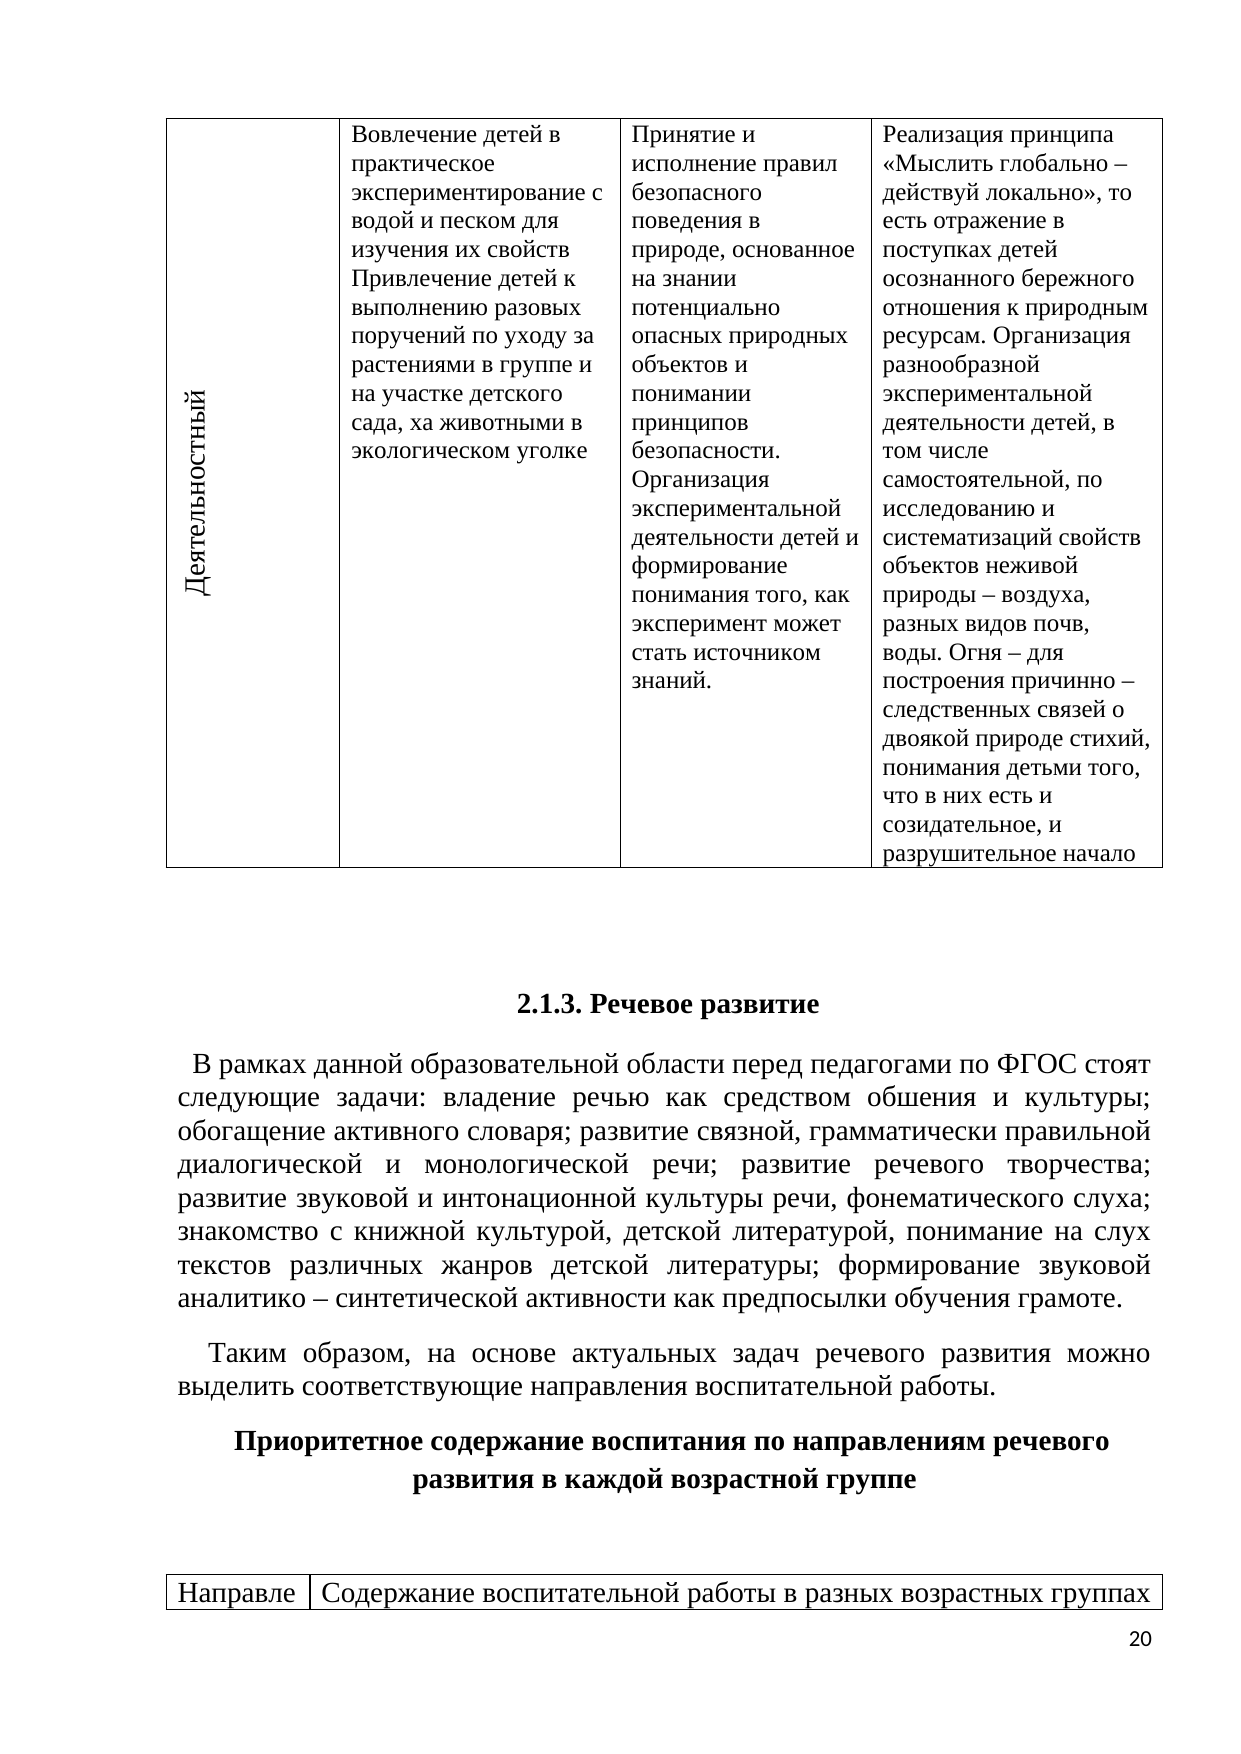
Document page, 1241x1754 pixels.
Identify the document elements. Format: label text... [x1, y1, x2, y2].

text Таким образом, на основе актуальных задач речевого развития можно выделить соответствующие направления воспитательной работы. [177, 1335, 1152, 1402]
table_cell Принятие и исполнение правил безопасного поведения в природе, основанное на знании потенциально опасных природных объектов и понимании принципов безопасности. Организация экспериментальной деятельности детей и формирование понимания того, как эксперимент может стать источником знаний. [621, 119, 871, 867]
table_header Содержание воспитательной работы в разных возрастных группах [311, 1575, 1162, 1608]
table_cell Вовлечение детей в практическое экспериментирование с водой и песком для изучения их свойств Привлечение детей к выполнению разовых поручений по уходу за растениями в группе и на участке детского сада, ха животными в экологическом уголке [340, 119, 620, 867]
table_header Направления [167, 1575, 309, 1608]
table_cell Реализация принципа «Мыслить глобально – действуй локально», то есть отражение в поступках детей осознанного бережного отношения к природным ресурсам. Организация разнообразной экспериментальной деятельности детей, в том числе самостоятельной, по исследованию и систематизаций свойств объектов неживой природы – воздуха, разных видов почв, воды. Огня – для построения причинно – следственных связей о двоякой природе стихий, понимания детьми того, что в них есть и созидательное, и разрушительное начало [872, 119, 1162, 867]
text В рамках данной образовательной области перед педагогами по ФГОС стоят следующие задачи: владение речью как средством обшения и культуры; обогащение активного словаря; развитие связной, грамматически правильной диалогической и монологической речи; развитие речевого творчества; развитие звуковой и интонационной культуры речи, фонематического слуха; знакомство с книжной культурой, детской литературой, понимание на слух текстов различных жанров детской литературы; формирование звуковой аналитико – синтетической активности как предпосылки обучения грамоте. [177, 1046, 1152, 1314]
table_cell Деятельностный [167, 119, 339, 867]
text Приоритетное содержание воспитания по направлениям речевого развития в каждой возрастной группе [177, 1423, 1152, 1495]
text 2.1.3. Речевое развитие [177, 986, 1152, 1020]
